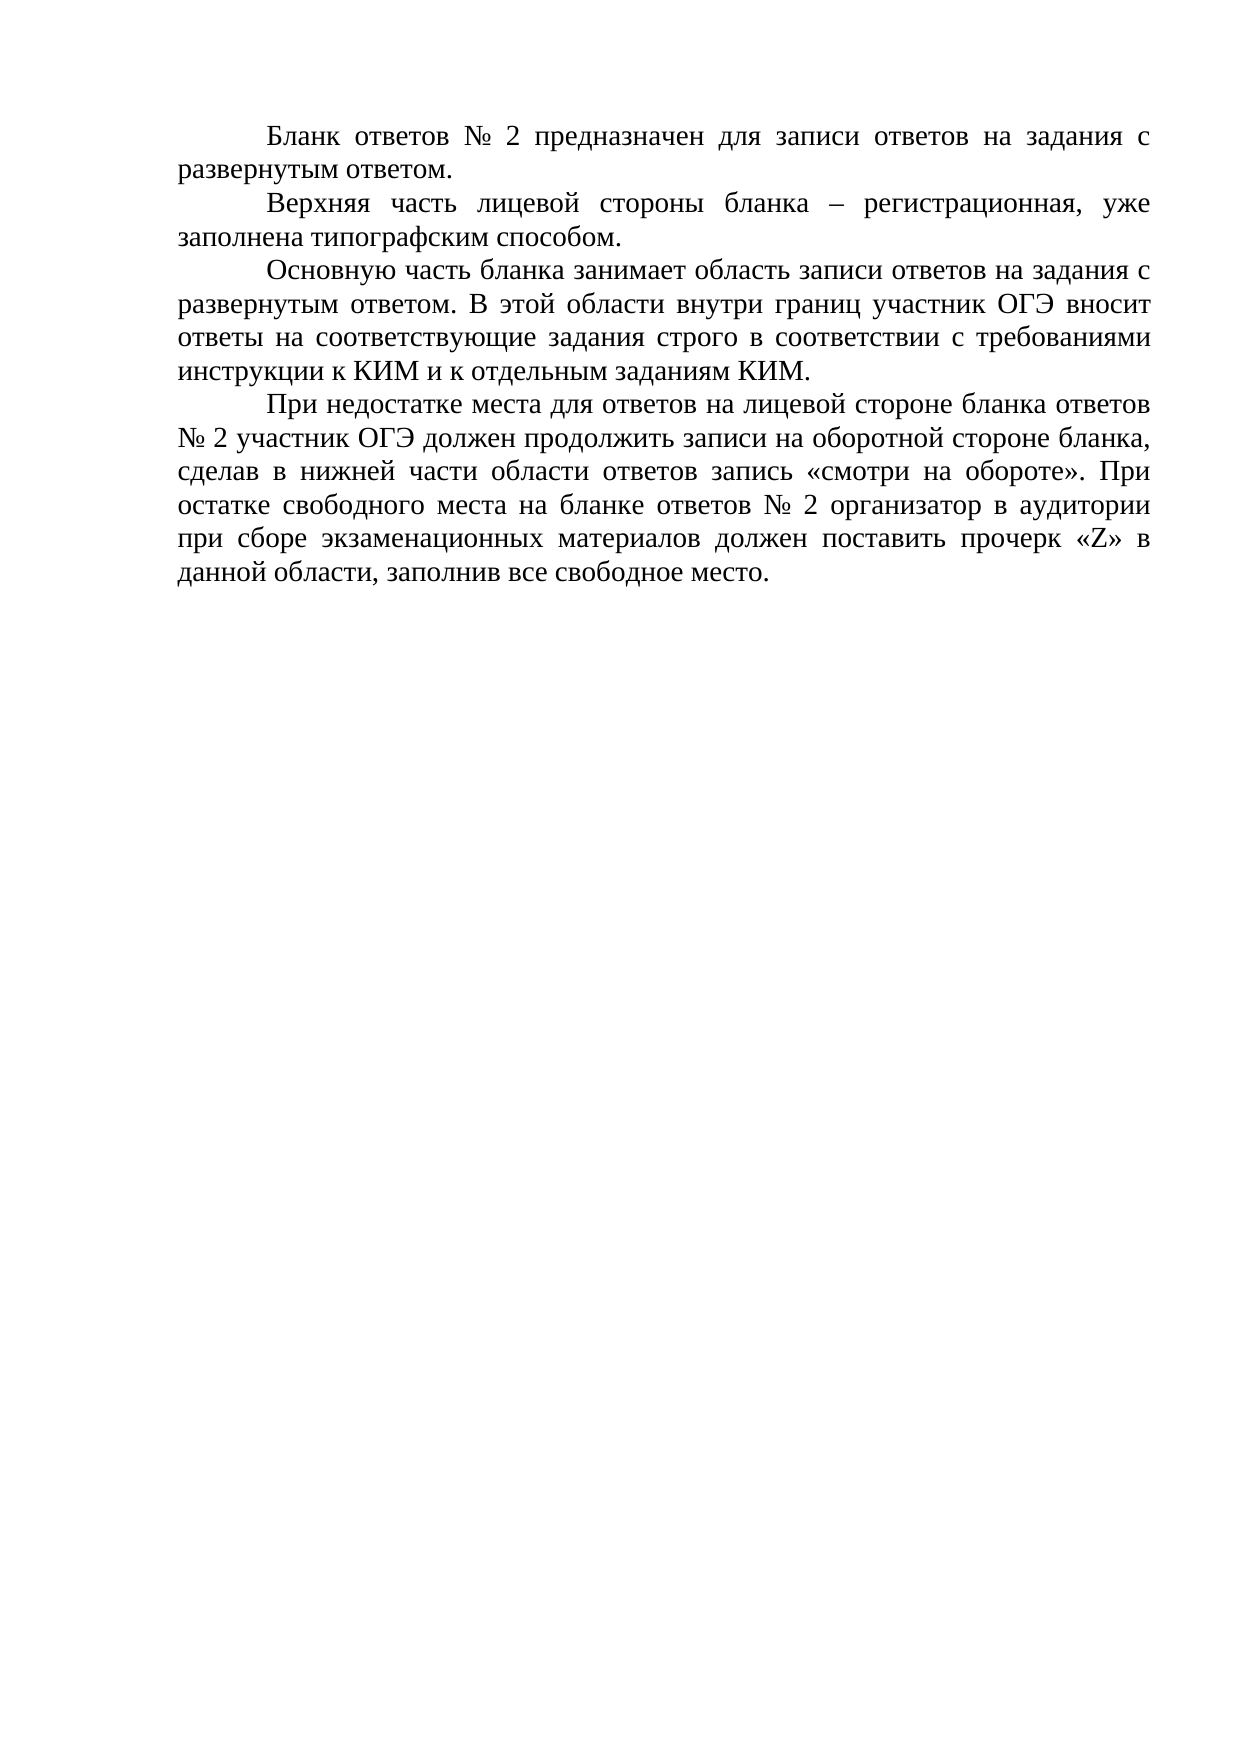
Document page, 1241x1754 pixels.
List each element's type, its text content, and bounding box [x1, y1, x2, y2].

text Основную часть бланка занимает область записи ответов на задания с развернутым ответом. В этой области внутри границ участник ОГЭ вносит ответы на соответствующие задания строго в соответствии с требованиями инструкции к КИМ и к отдельным заданиям КИМ. [177, 252, 1152, 386]
text Верхняя часть лицевой стороны бланка – регистрационная, уже заполнена типографским способом. [177, 185, 1152, 252]
text Бланк ответов № 2 предназначен для записи ответов на задания с развернутым ответом. [177, 118, 1152, 185]
text При недостатке места для ответов на лицевой стороне бланка ответов № 2 участник ОГЭ должен продолжить записи на оборотной стороне бланка, сделав в нижней части области ответов запись «смотри на обороте». При остатке свободного места на бланке ответов № 2 организатор в аудитории при сборе экзаменационных материалов должен поставить прочерк «Z» в данной области, заполнив все свободное место. [177, 386, 1152, 588]
